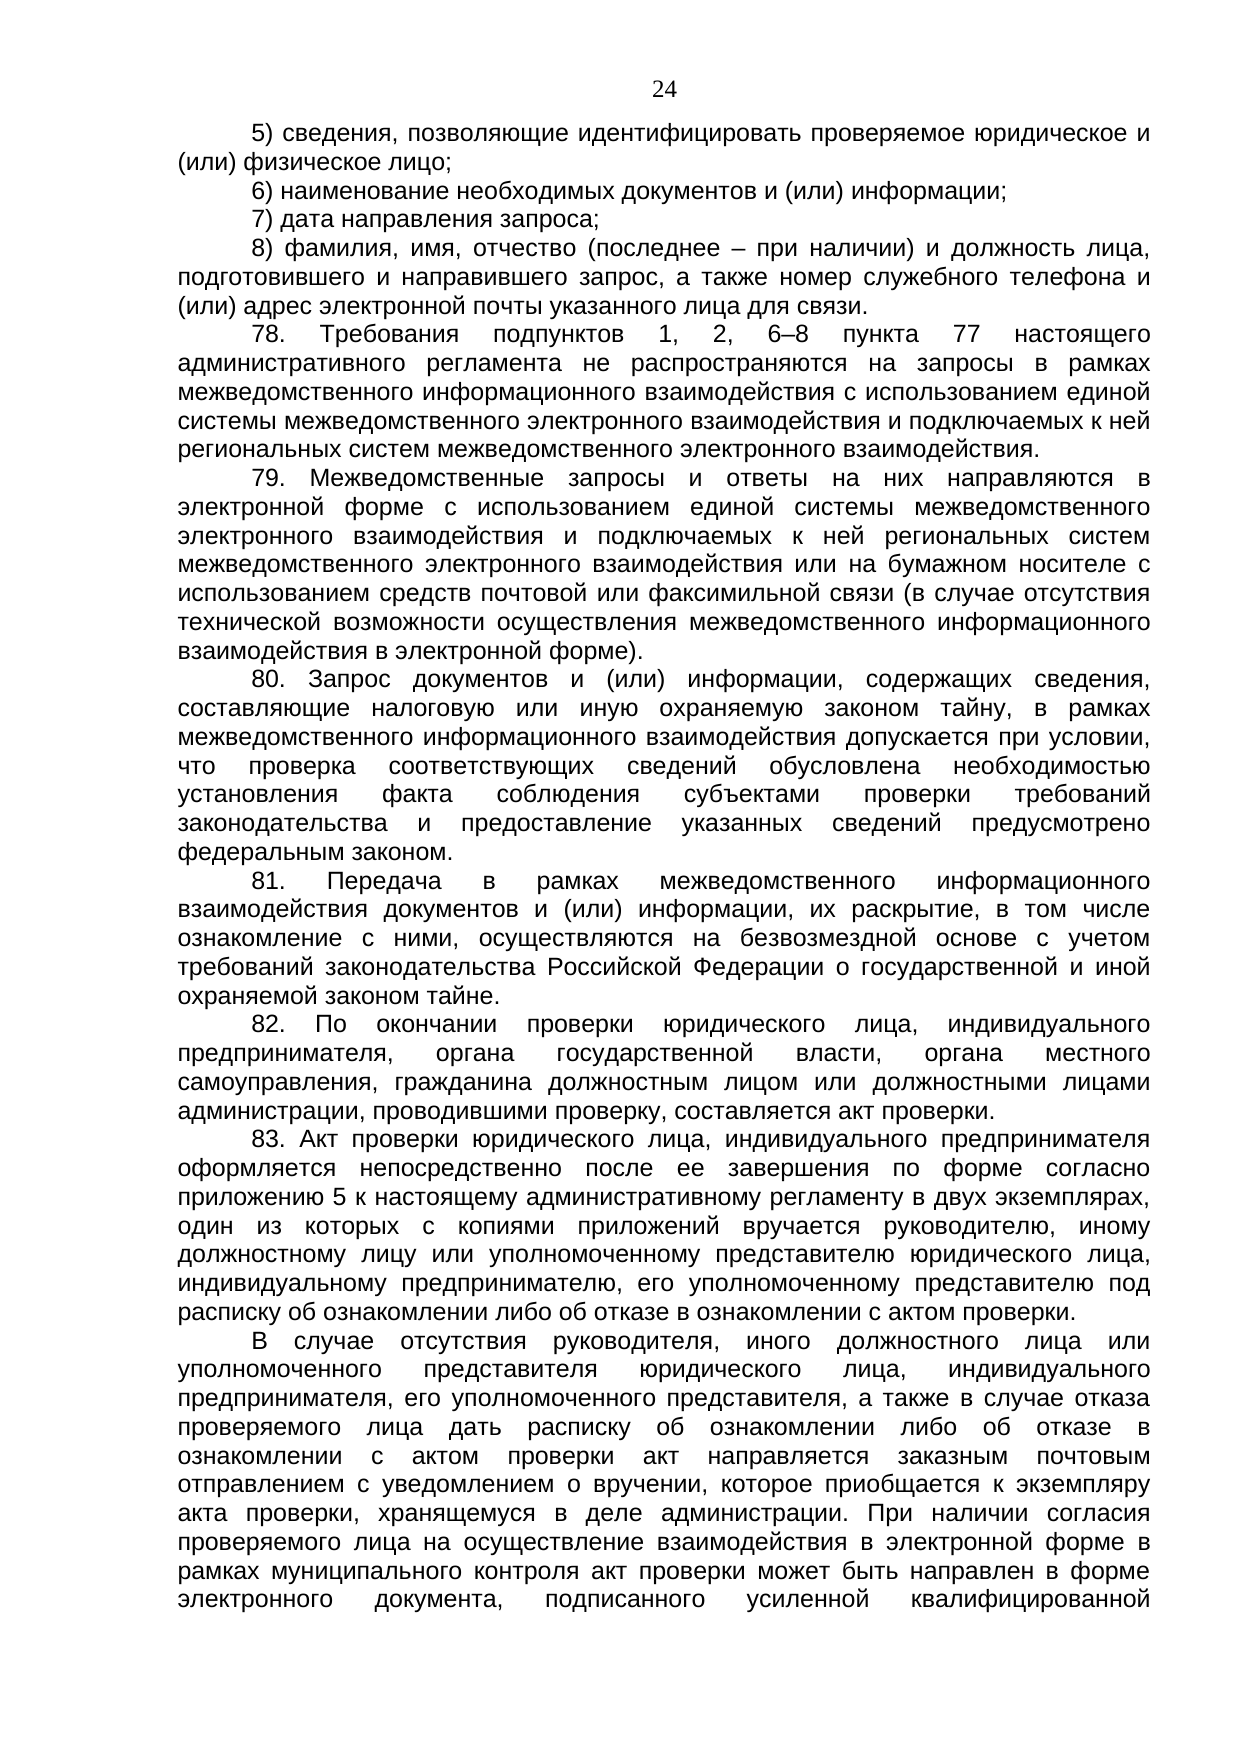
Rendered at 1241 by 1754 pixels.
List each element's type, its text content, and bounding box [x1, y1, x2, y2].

text 8) фамилия, имя, отчество (последнее – при наличии) и должность лица, подготовившего и направившего запрос, а также номер служебного телефона и (или) адрес электронной почты указанного лица для связи. [177, 233, 1152, 319]
text 78. Требования подпунктов 1, 2, 6–8 пункта 77 настоящего административного регламента не распространяются на запросы в рамках межведомственного информационного взаимодействия с использованием единой системы межведомственного электронного взаимодействия и подключаемых к ней региональных систем межведомственного электронного взаимодействия. [177, 319, 1152, 463]
text 6) наименование необходимых документов и (или) информации; [177, 176, 1152, 204]
text 5) сведения, позволяющие идентифицировать проверяемое юридическое и (или) физическое лицо; [177, 118, 1152, 176]
text 81. Передача в рамках межведомственного информационного взаимодействия документов и (или) информации, их раскрытие, в том числе ознакомление с ними, осуществляются на безвозмездной основе с учетом требований законодательства Российской Федерации о государственной и иной охраняемой законом тайне. [177, 866, 1152, 1009]
text 83. Акт проверки юридического лица, индивидуального предпринимателя оформляется непосредственно после ее завершения по форме согласно приложению 5 к настоящему административному регламенту в двух экземплярах, один из которых с копиями приложений вручается руководителю, иному должностному лицу или уполномоченному представителю юридического лица, индивидуальному предпринимателю, его уполномоченному представителю под расписку об ознакомлении либо об отказе в ознакомлении с актом проверки. [177, 1124, 1152, 1326]
text 80. Запрос документов и (или) информации, содержащих сведения, составляющие налоговую или иную охраняемую законом тайну, в рамках межведомственного информационного взаимодействия допускается при условии, что проверка соответствующих сведений обусловлена необходимостью установления факта соблюдения субъектами проверки требований законодательства и предоставление указанных сведений предусмотрено федеральным законом. [177, 664, 1152, 866]
text 7) дата направления запроса; [177, 204, 1152, 233]
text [177, 1326, 1152, 1613]
text 79. Межведомственные запросы и ответы на них направляются в электронной форме с использованием единой системы межведомственного электронного взаимодействия и подключаемых к ней региональных систем межведомственного электронного взаимодействия или на бумажном носителе с использованием средств почтовой или факсимильной связи (в случае отсутствия технической возможности осуществления межведомственного информационного взаимодействия в электронной форме). [177, 463, 1152, 664]
text 82. По окончании проверки юридического лица, индивидуального предпринимателя, органа государственной власти, органа местного самоуправления, гражданина должностным лицом или должностными лицами администрации, проводившими проверку, составляется акт проверки. [177, 1009, 1152, 1124]
